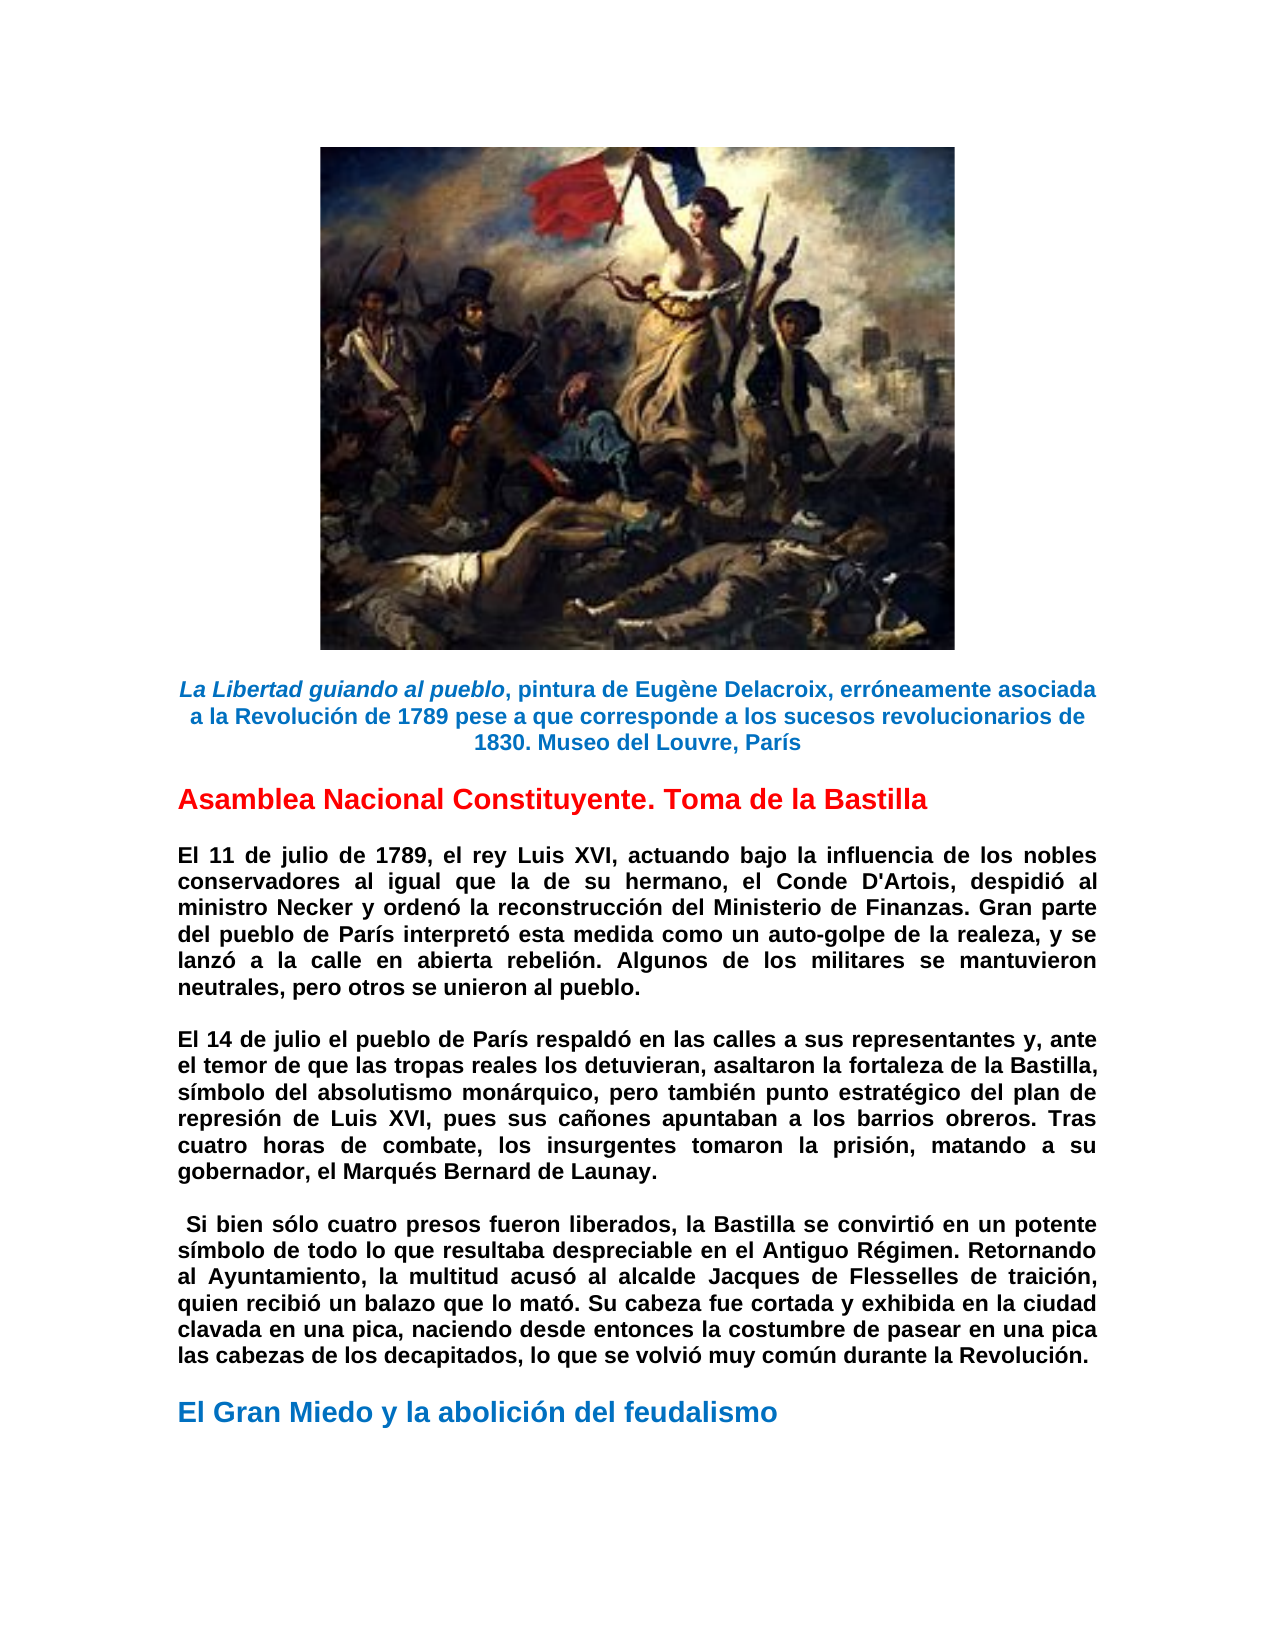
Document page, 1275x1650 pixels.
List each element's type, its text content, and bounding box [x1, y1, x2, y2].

text Asamblea Nacional Constituyente. Toma de la Bastilla [177, 782, 1098, 815]
text El 14 de julio el pueblo de París respaldó en las calles a sus representantes y, ante el temor de que las tropas reales los detuvieran, asaltaron la fortaleza de la Bastilla, símbolo del absolutismo monárquico, pero también punto estratégico del plan de represión de Luis XVI, pues sus cañones apuntaban a los barrios obreros. Tras cuatro horas de combate, los insurgentes tomaron la prisión, matando a su gobernador, el Marqués Bernard de Launay. [177, 1026, 1098, 1184]
text Si bien sólo cuatro presos fueron liberados, la Bastilla se convirtió en un potente símbolo de todo lo que resultaba despreciable en el Antiguo Régimen. Retornando al Ayuntamiento, la multitud acusó al alcalde Jacques de Flesselles de traición, quien recibió un balazo que lo mató. Su cabeza fue cortada y exhibida en la ciudad clavada en una pica, naciendo desde entonces la costumbre de pasear en una pica las cabezas de los decapitados, lo que se volvió muy común durante la Revolución. [177, 1211, 1098, 1369]
text La Libertad guiando al pueblo, pintura de Eugène Delacroix, erróneamente asociada a la Revolución de 1789 pese a que corresponde a los sucesos revolucionarios de 1830. Museo del Louvre, París [177, 676, 1098, 755]
picture [320, 147, 955, 650]
text El 11 de julio de 1789, el rey Luis XVI, actuando bajo la influencia de los nobles conservadores al igual que la de su hermano, el Conde D'Artois, despidió al ministro Necker y ordenó la reconstrucción del Ministerio de Finanzas. Gran parte del pueblo de París interpretó esta medida como un auto-golpe de la realeza, y se lanzó a la calle en abierta rebelión. Algunos de los militares se mantuvieron neutrales, pero otros se unieron al pueblo. [177, 842, 1098, 1000]
text El Gran Miedo y la abolición del feudalismo [177, 1395, 1098, 1429]
